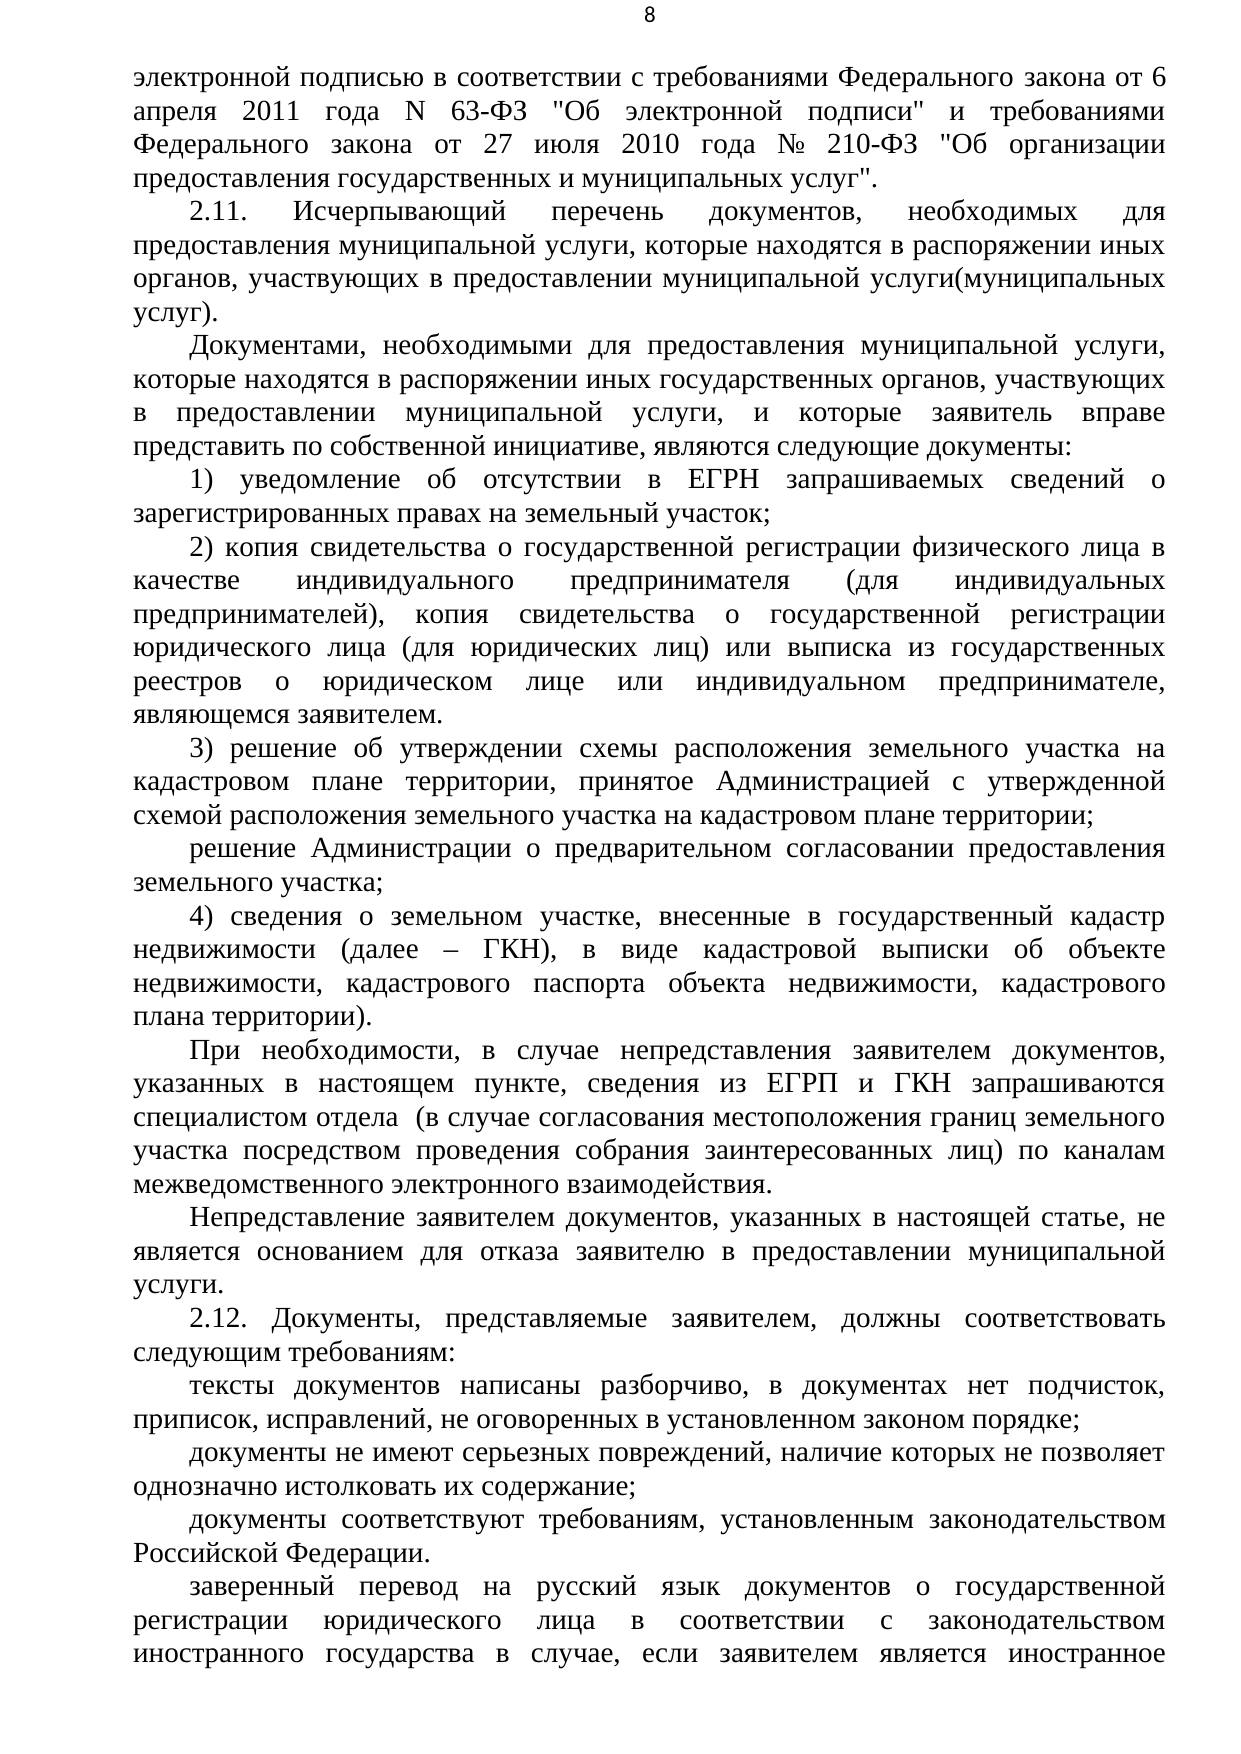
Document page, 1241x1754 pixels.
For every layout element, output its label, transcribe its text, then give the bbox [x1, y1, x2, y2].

text 2.12. Документы, представляемые заявителем, должны соответствовать следующим требованиям: [133, 1300, 1166, 1367]
text 4) сведения о земельном участке, внесенные в государственный кадастр недвижимости (далее – ГКН), в виде кадастровой выписки об объекте недвижимости, кадастрового паспорта объекта недвижимости, кадастрового плана территории). [133, 898, 1166, 1032]
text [133, 59, 1166, 193]
text 2.11. Исчерпывающий перечень документов, необходимых для предоставления муниципальной услуги, которые находятся в распоряжении иных органов, участвующих в предоставлении муниципальной услуги(муниципальных услуг). [133, 193, 1166, 327]
text документы не имеют серьезных повреждений, наличие которых не позволяет однозначно истолковать их содержание; [133, 1434, 1166, 1501]
text решение Администрации о предварительном согласовании предоставления земельного участка; [133, 831, 1166, 898]
text тексты документов написаны разборчиво, в документах нет подчисток, приписок, исправлений, не оговоренных в установленном законом порядке; [133, 1367, 1166, 1434]
text Документами, необходимыми для предоставления муниципальной услуги, которые находятся в распоряжении иных государственных органов, участвующих в предоставлении муниципальной услуги, и которые заявитель вправе представить по собственной инициативе, являются следующие документы: [133, 327, 1166, 462]
text 3) решение об утверждении схемы расположения земельного участка на кадастровом плане территории, принятое Администрацией с утвержденной схемой расположения земельного участка на кадастровом плане территории; [133, 730, 1166, 831]
text 1) уведомление об отсутствии в ЕГРН запрашиваемых сведений о зарегистрированных правах на земельный участок; [133, 462, 1166, 529]
text При необходимости, в случае непредставления заявителем документов, указанных в настоящем пункте, сведения из ЕГРП и ГКН запрашиваются специалистом отдела (в случае согласования местоположения границ земельного участка посредством проведения собрания заинтересованных лиц) по каналам межведомственного электронного взаимодействия. [133, 1032, 1166, 1199]
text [133, 1568, 1166, 1669]
text документы соответствуют требованиям, установленным законодательством Российской Федерации. [133, 1501, 1166, 1568]
text Непредставление заявителем документов, указанных в настоящей статье, не является основанием для отказа заявителю в предоставлении муниципальной услуги. [133, 1199, 1166, 1300]
text 2) копия свидетельства о государственной регистрации физического лица в качестве индивидуального предпринимателя (для индивидуальных предпринимателей), копия свидетельства о государственной регистрации юридического лица (для юридических лиц) или выписка из государственных реестров о юридическом лице или индивидуальном предпринимателе, являющемся заявителем. [133, 529, 1166, 730]
